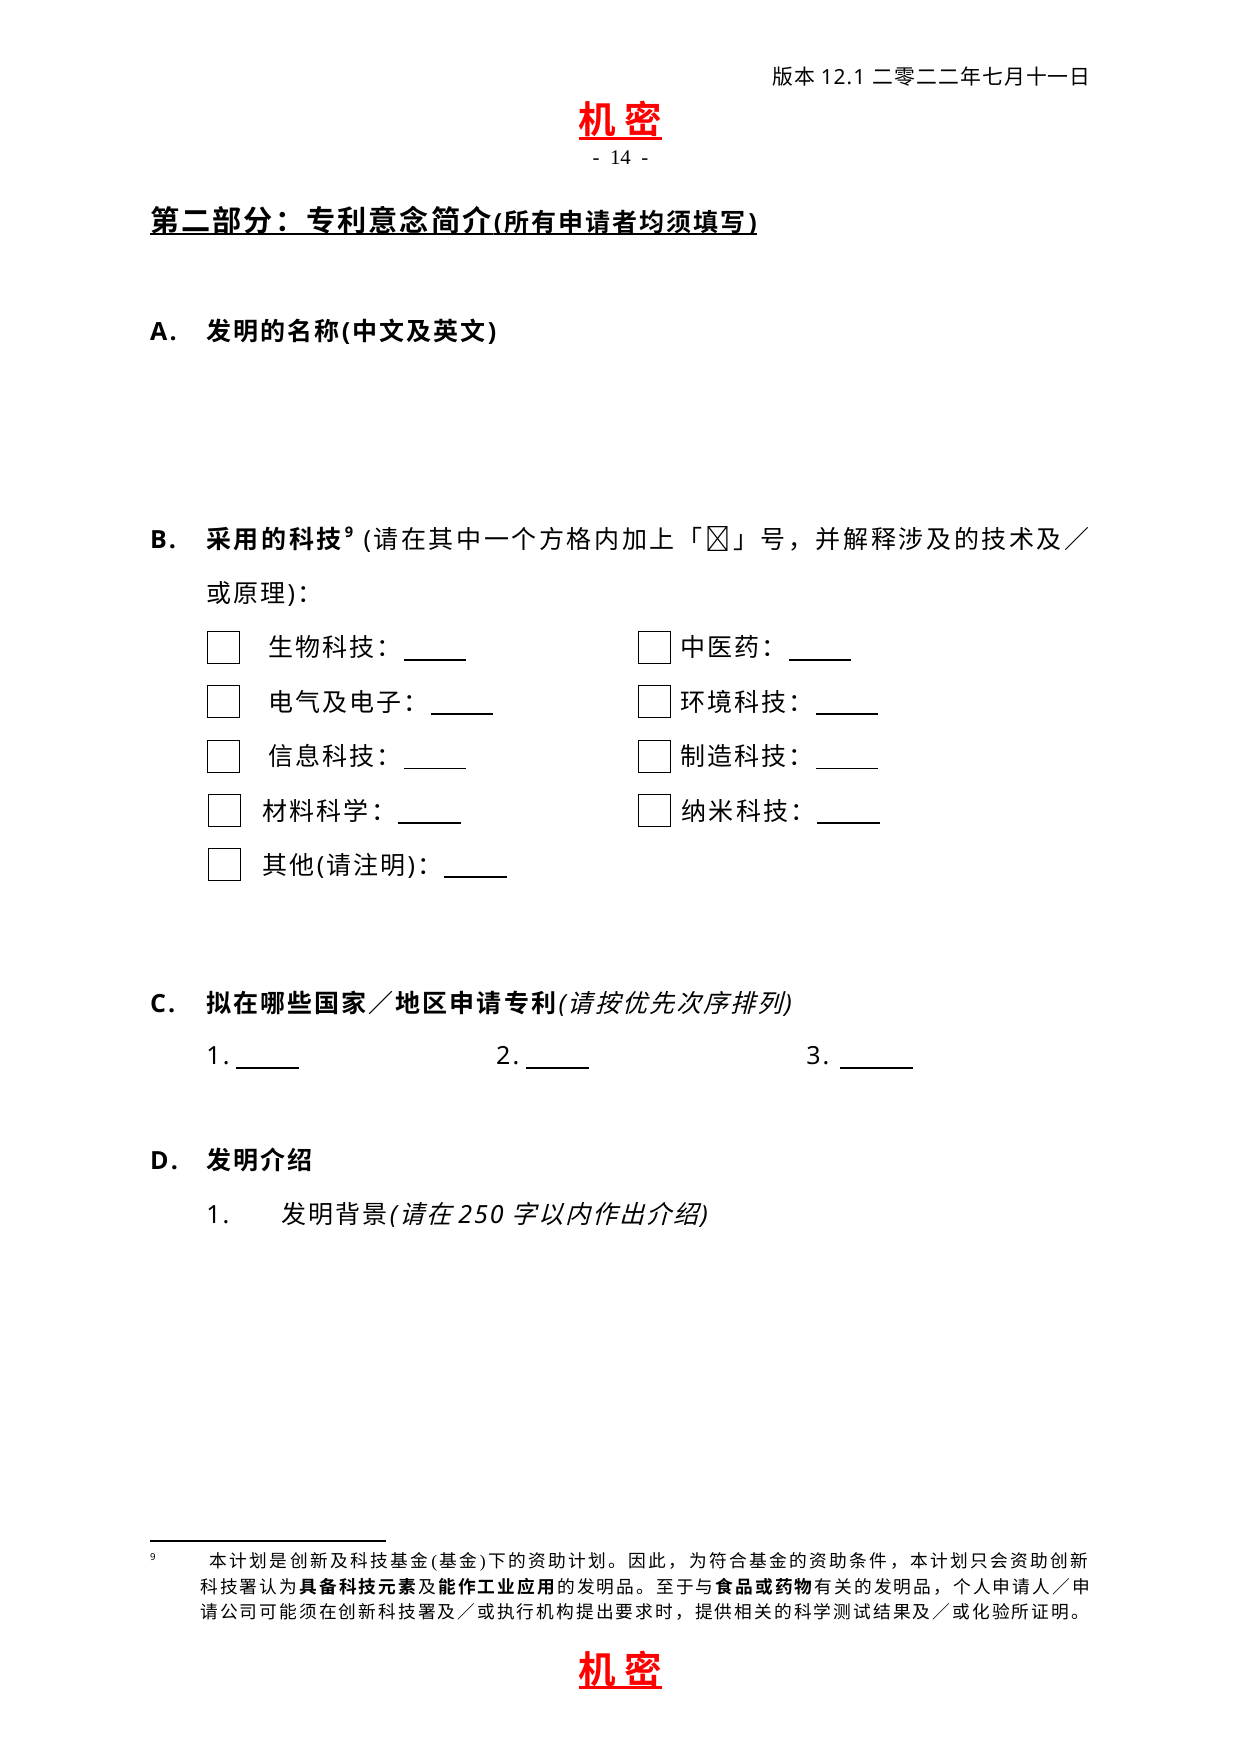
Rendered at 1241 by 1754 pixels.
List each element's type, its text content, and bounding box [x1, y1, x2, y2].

text 材料科学： 纳米科技： [150, 791, 1087, 827]
text C. 拟在哪些国家／地区申请专利(请按优先次序排列) [150, 984, 1090, 1020]
text 1. 发明背景(请在250字以内作出介绍) [206, 1194, 1090, 1231]
text 1. 2. 3. [150, 1038, 1090, 1072]
text D. 发明介绍 [150, 1140, 1090, 1176]
text 生物科技： 中医药： [150, 628, 1090, 664]
text 信息科技： 制造科技： [150, 737, 1090, 773]
text A. 发明的名称(中文及英文) [150, 312, 1090, 348]
text B. 采用的科技 (请在其中一个方格内加上「」号，并解释涉及的技术及／或原理)： [150, 519, 1090, 610]
text 其他(请注明)： [150, 845, 1087, 882]
text 电气及电子： 环境科技： [150, 682, 1090, 718]
text 第二部分：专利意念简介(所有申请者均须填写) [150, 197, 1090, 239]
